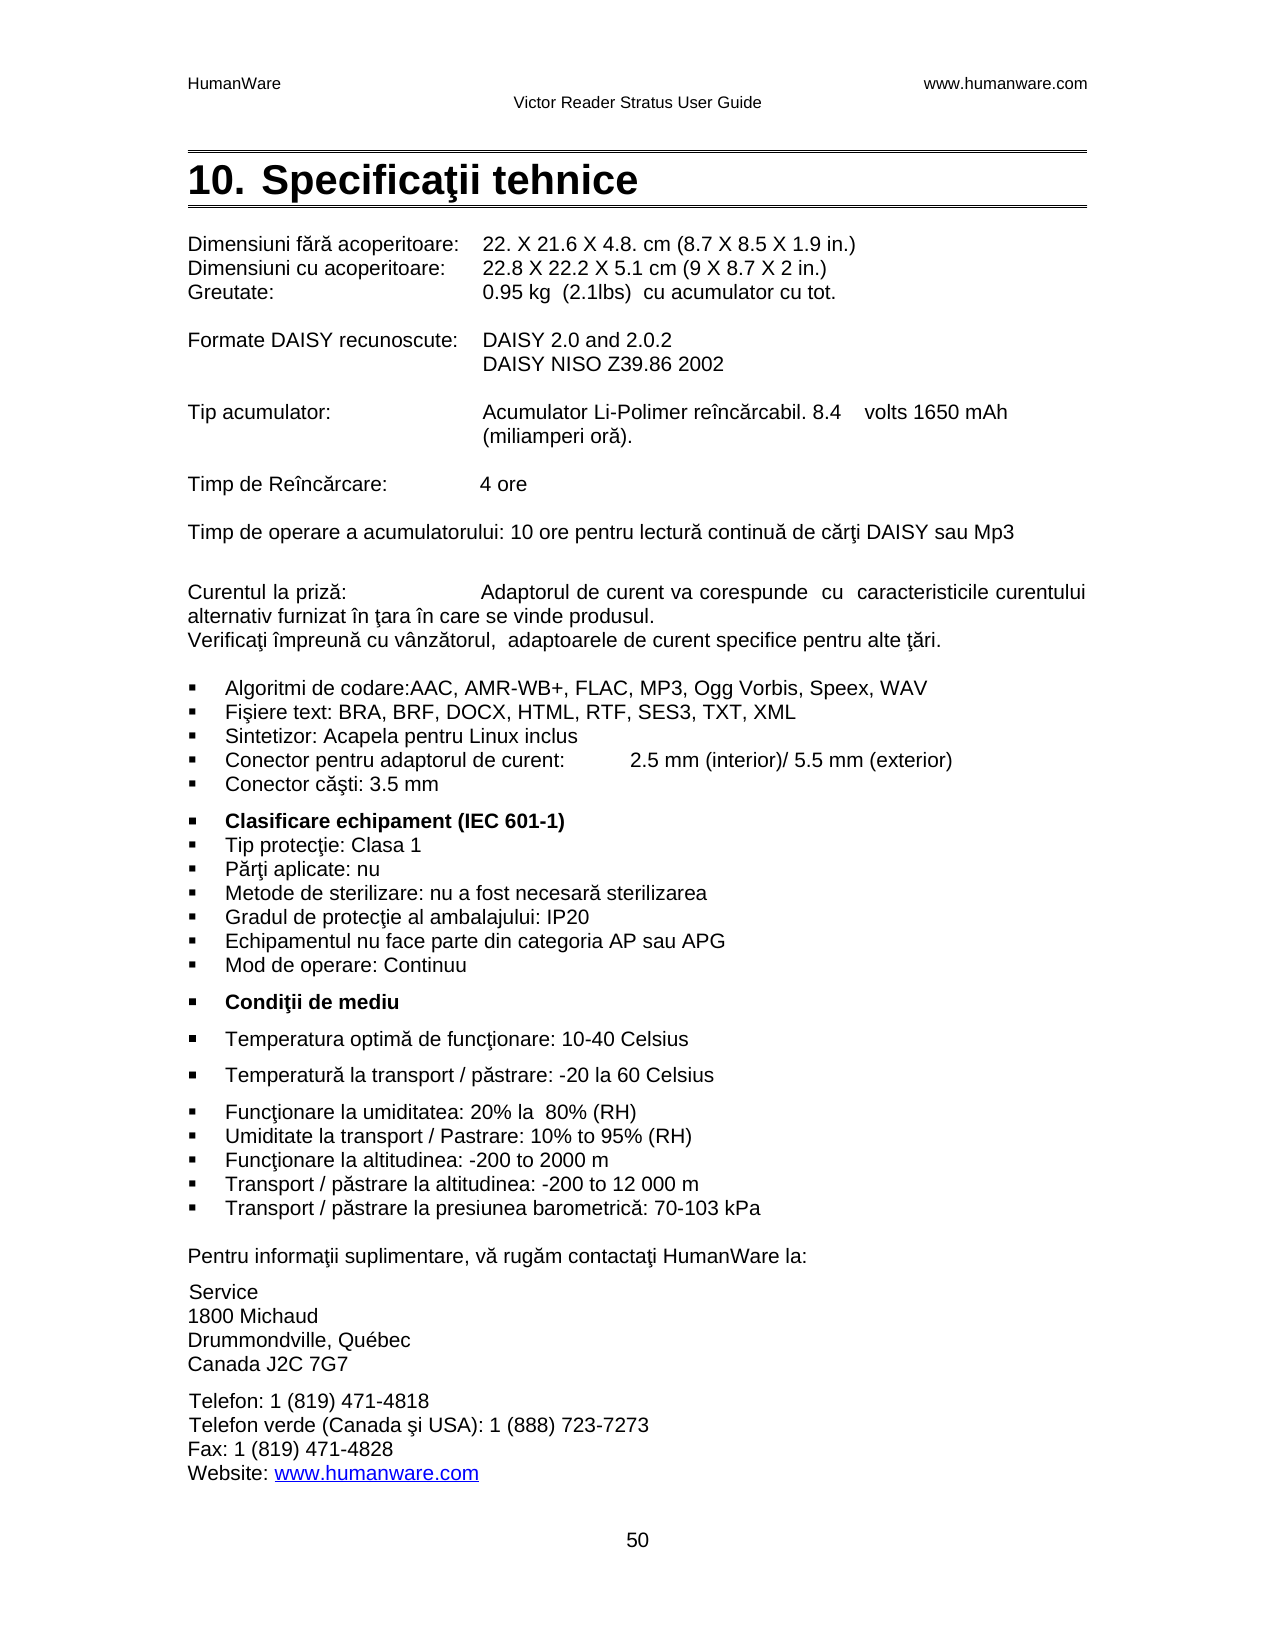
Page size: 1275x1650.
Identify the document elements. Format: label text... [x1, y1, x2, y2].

list Temperatură la transport / păstrare: -20 la 60 Celsius [187, 1063, 1087, 1087]
text Formate DAISY recunoscute: DAISY 2.0 and 2.0.2 [187, 328, 1087, 352]
text Pentru informaţii suplimentare, vă rugăm contactaţi HumanWare la: [187, 1244, 1087, 1268]
list Conector căşti: 3.5 mm [187, 772, 1087, 796]
list Funcţionare la altitudinea: -200 to 2000 m [187, 1148, 1087, 1172]
list Metode de sterilizare: nu a fost necesară sterilizarea [187, 881, 1087, 905]
text Website: www.humanware.com [187, 1460, 1087, 1484]
text Verificaţi împreună cu vânzătorul, adaptoarele de curent specifice pentru alte ţări. [187, 628, 1087, 652]
text 1800 Michaud [187, 1304, 1087, 1328]
text Timp de operare a acumulatorului: 10 ore pentru lectură continuă de cărţi DAISY sau Mp3 [187, 520, 1087, 544]
list Transport / păstrare la altitudinea: -200 to 12 000 m [187, 1172, 1087, 1196]
subtitle Specificaţii tehnice [187, 153, 1087, 208]
text Service [189, 1280, 1087, 1304]
list Funcţionare la umiditatea: 20% la 80% (RH) [187, 1099, 1087, 1123]
text Telefon verde (Canada şi USA): 1 (888) 723-7273 [189, 1412, 1087, 1436]
text Timp de Reîncărcare: 4 ore [187, 472, 1087, 496]
list Sintetizor: Acapela pentru Linux inclus [187, 724, 1087, 748]
list Conector pentru adaptorul de curent: 2.5 mm (interior)/ 5.5 mm (exterior) [187, 748, 1087, 772]
list Temperatura optimă de funcţionare: 10-40 Celsius [187, 1026, 1087, 1050]
list Algoritmi de codare:AAC, AMR-WB+, FLAC, MP3, Ogg Vorbis, Speex, WAV [187, 676, 1087, 700]
list Mod de operare: Continuu [187, 953, 1087, 977]
list Echipamentul nu face parte din categoria AP sau APG [187, 929, 1087, 953]
list Părţi aplicate: nu [187, 857, 1087, 881]
text Dimensiuni fără acoperitoare: 22. X 21.6 X 4.8. cm (8.7 X 8.5 X 1.9 in.) [187, 232, 1087, 256]
text Telefon: 1 (819) 471-4818 [189, 1388, 1087, 1412]
text (miliamperi oră). [409, 424, 1087, 448]
list Fişiere text: BRA, BRF, DOCX, HTML, RTF, SES3, TXT, XML [187, 700, 1087, 724]
list Gradul de protecţie al ambalajului: IP20 [187, 905, 1087, 929]
text Dimensiuni cu acoperitoare: 22.8 X 22.2 X 5.1 cm (9 X 8.7 X 2 in.) [187, 256, 1087, 280]
list Transport / păstrare la presiunea barometrică: 70-103 kPa [187, 1196, 1087, 1220]
list Clasificare echipament (IEC 601-1) [187, 809, 1087, 833]
text Drummondville, Québec [187, 1328, 1087, 1352]
text Tip acumulator: Acumulator Li-Polimer reîncărcabil. 8.4 volts 1650 mAh [187, 400, 1087, 424]
text Curentul la priză: Adaptorul de curent va corespunde cu caracteristicile curentului alternativ furnizat în ţara în care se vinde produsul. [187, 580, 1087, 628]
list Condiţii de mediu [187, 990, 1087, 1014]
list Umiditate la transport / Pastrare: 10% to 95% (RH) [187, 1123, 1087, 1148]
text DAISY NISO Z39.86 2002 [409, 352, 1087, 376]
text Fax: 1 (819) 471-4828 [187, 1436, 1087, 1460]
list Tip protecţie: Clasa 1 [187, 833, 1087, 857]
text Greutate: 0.95 kg (2.1lbs) cu acumulator cu tot. [187, 280, 1087, 304]
text Canada J2C 7G7 [187, 1352, 1087, 1376]
